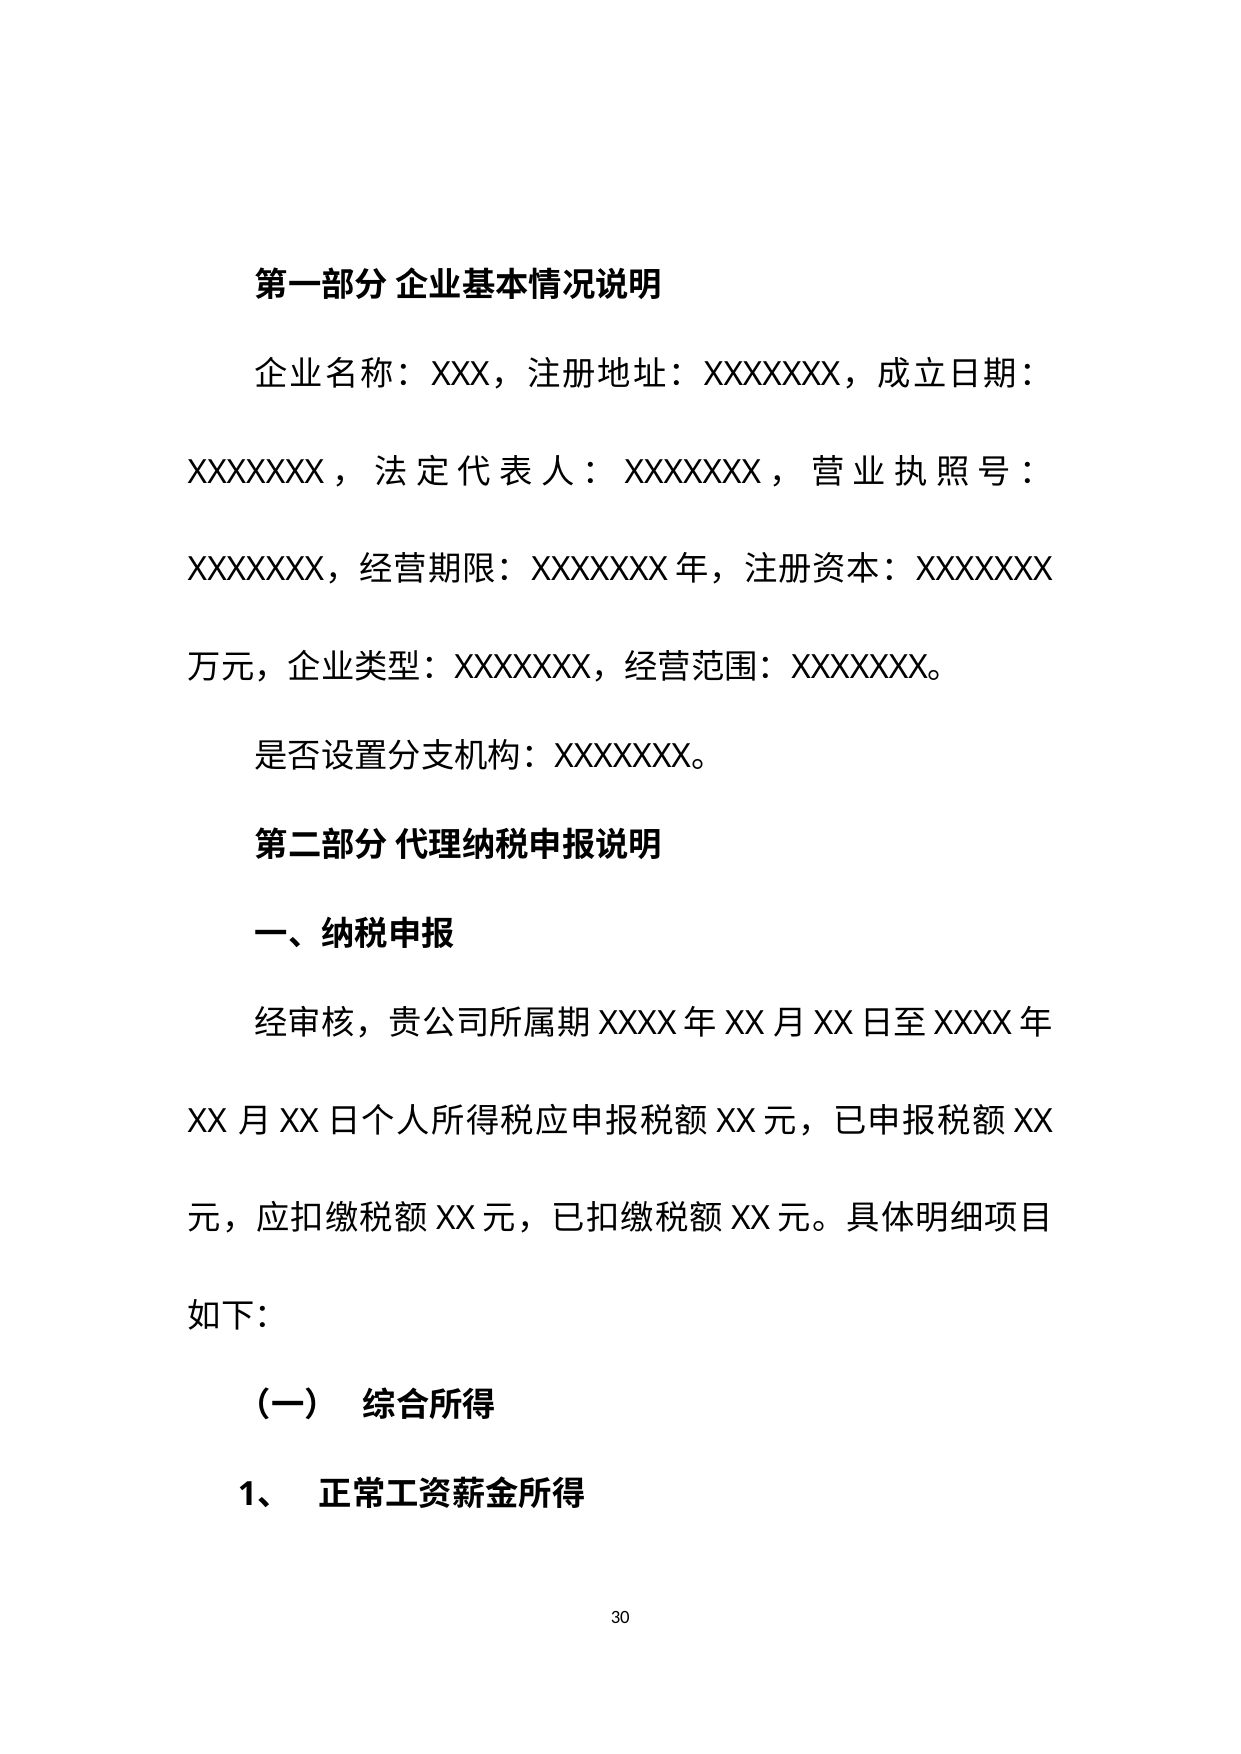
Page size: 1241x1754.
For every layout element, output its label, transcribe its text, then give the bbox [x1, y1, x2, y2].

text 企业名称：XXX，注册地址：XXXXXXX，成立日期：XXXXXXX，法定代表人：XXXXXXX，营业执照号：XXXXXXX，经营期限：XXXXXXX年，注册资本：XXXXXXX万元，企业类型：XXXXXXX，经营范围：XXXXXXX。 [187, 339, 1053, 696]
text 第一部分 企业基本情况说明 [187, 250, 1053, 315]
list 综合所得 [238, 1369, 1053, 1434]
list 正常工资薪金所得 [238, 1458, 1053, 1523]
text 第二部分 代理纳税申报说明 [187, 809, 1053, 874]
text 经审核，贵公司所属期XXXX年 XX 月XX日至XXXX年 XX 月XX日个人所得税应申报税额XX元，已申报税额XX元，应扣缴税额XX元，已扣缴税额XX元。具体明细项目如下： [187, 988, 1053, 1345]
text 是否设置分支机构：XXXXXXX。 [187, 720, 1053, 785]
text 一、纳税申报 [187, 899, 1053, 964]
